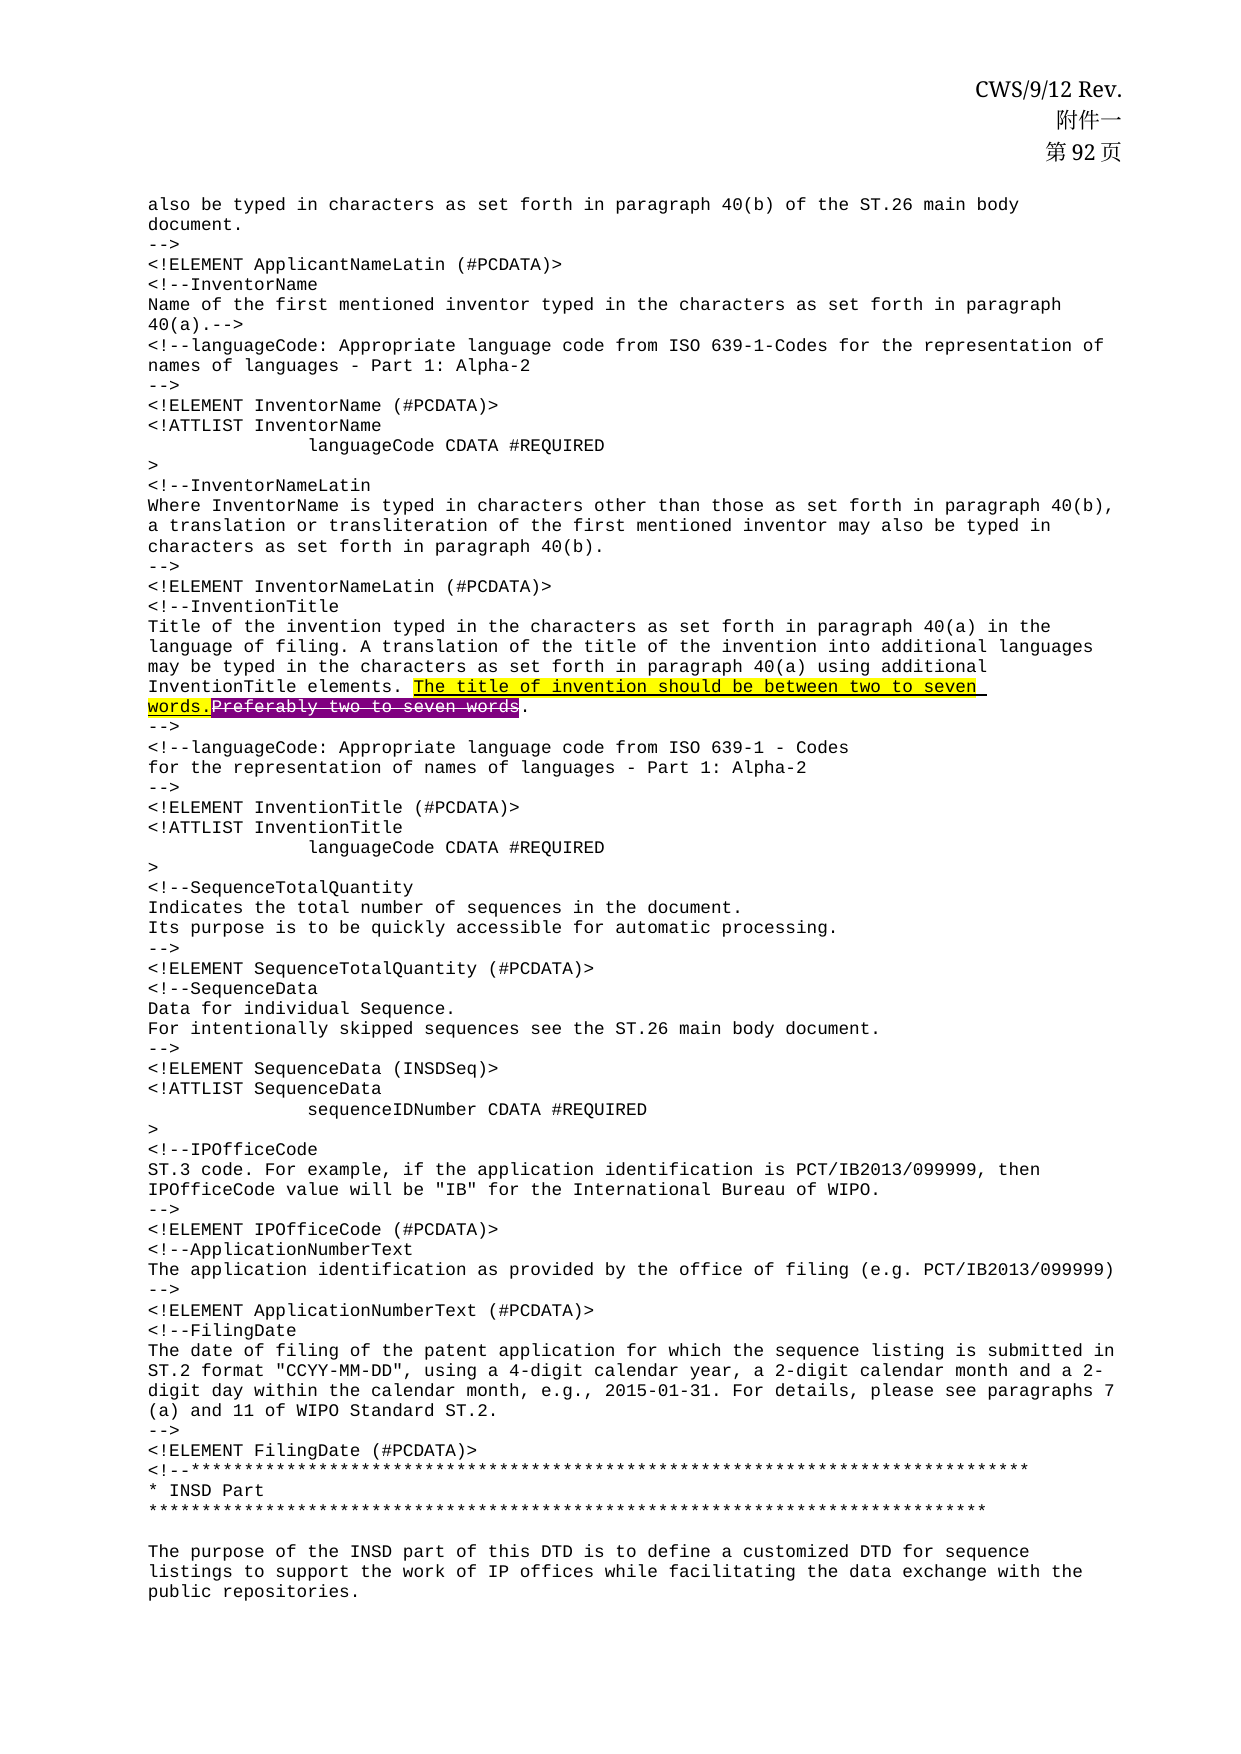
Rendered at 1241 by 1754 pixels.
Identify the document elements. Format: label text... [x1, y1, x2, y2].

text <!ELEMENT InventorName (#PCDATA)> [148, 396, 1122, 417]
text <!ELEMENT InventorNameLatin (#PCDATA)> [148, 577, 1122, 597]
text Data for individual Sequence. [148, 999, 1122, 1020]
text languageCode CDATA #REQUIRED [148, 437, 1122, 457]
text --> [148, 376, 1122, 396]
text * INSD Part [148, 1482, 1122, 1502]
text <!ELEMENT SequenceData (INSDSeq)> [148, 1060, 1122, 1080]
text <!ELEMENT SequenceTotalQuantity (#PCDATA)> [148, 959, 1122, 979]
text <!ELEMENT ApplicantNameLatin (#PCDATA)> [148, 256, 1122, 276]
text <!ATTLIST SequenceData [148, 1080, 1122, 1100]
text <!--IPOfficeCode [148, 1140, 1122, 1160]
text <!ELEMENT IPOfficeCode (#PCDATA)> [148, 1221, 1122, 1241]
text --> [148, 1281, 1122, 1301]
text <!ELEMENT ApplicationNumberText (#PCDATA)> [148, 1301, 1122, 1321]
text --> [148, 1040, 1122, 1060]
text Indicates the total number of sequences in the document. [148, 899, 1122, 919]
text languageCode CDATA #REQUIRED [148, 839, 1122, 859]
text for the representation of names of languages - Part 1: Alpha-2 [148, 758, 1122, 778]
text The purpose of the INSD part of this DTD is to define a customized DTD for sequence listings to support the work of IP offices while facilitating the data exchange with the public repositories. [148, 1542, 1122, 1603]
text Its purpose is to be quickly accessible for automatic processing. [148, 919, 1122, 939]
text <!--languageCode: Appropriate language code from ISO 639-1-Codes for the representation of names of languages - Part 1: Alpha-2 [148, 336, 1122, 376]
text <!--ApplicationNumberText [148, 1241, 1122, 1261]
text <!--InventorName [148, 276, 1122, 296]
text The date of filing of the patent application for which the sequence listing is submitted in ST.2 format "CCYY-MM-DD", using a 4-digit calendar year, a 2-digit calendar month and a 2-digit day within the calendar month, e.g., 2015-01-31. For details, please see paragraphs 7 (a) and 11 of WIPO Standard ST.2. [148, 1341, 1122, 1422]
text Title of the invention typed in the characters as set forth in paragraph 40(a) in the language of filing. A translation of the title of the invention into additional languages may be typed in the characters as set forth in paragraph 40(a) using additional InventionTitle elements. The title of invention should be between two to seven words.Preferably two to seven words. [148, 618, 1122, 718]
text For intentionally skipped sequences see the ST.26 main body document. [148, 1020, 1122, 1040]
text <!ATTLIST InventionTitle [148, 819, 1122, 839]
text <!ELEMENT FilingDate (#PCDATA)> [148, 1442, 1122, 1462]
text Name of the first mentioned inventor typed in the characters as set forth in paragraph 40(a).--> [148, 296, 1122, 336]
text <!ATTLIST InventorName [148, 417, 1122, 437]
text <!--languageCode: Appropriate language code from ISO 639-1 - Codes [148, 738, 1122, 758]
text Where InventorName is typed in characters other than those as set forth in paragraph 40(b), a translation or transliteration of the first mentioned inventor may also be typed in characters as set forth in paragraph 40(b). [148, 497, 1122, 557]
text <!--InventionTitle [148, 597, 1122, 618]
text <!ELEMENT InventionTitle (#PCDATA)> [148, 798, 1122, 819]
text --> [148, 557, 1122, 577]
text > [148, 859, 1122, 879]
text <!--SequenceTotalQuantity [148, 879, 1122, 899]
text --> [148, 718, 1122, 738]
text > [148, 457, 1122, 477]
text > [148, 1120, 1122, 1140]
text <!--InventorNameLatin [148, 477, 1122, 497]
text --> [148, 1201, 1122, 1221]
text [148, 195, 1122, 236]
text ******************************************************************************* [148, 1502, 1122, 1522]
text --> [148, 236, 1122, 256]
text --> [148, 778, 1122, 798]
text <!--******************************************************************************* [148, 1462, 1122, 1482]
text <!--SequenceData [148, 979, 1122, 999]
text --> [148, 1422, 1122, 1442]
text sequenceIDNumber CDATA #REQUIRED [148, 1100, 1122, 1120]
text The application identification as provided by the office of filing (e.g. PCT/IB2013/099999) [148, 1261, 1122, 1281]
text ST.3 code. For example, if the application identification is PCT/IB2013/099999, then IPOfficeCode value will be "IB" for the International Bureau of WIPO. [148, 1160, 1122, 1201]
text --> [148, 939, 1122, 959]
text <!--FilingDate [148, 1321, 1122, 1341]
